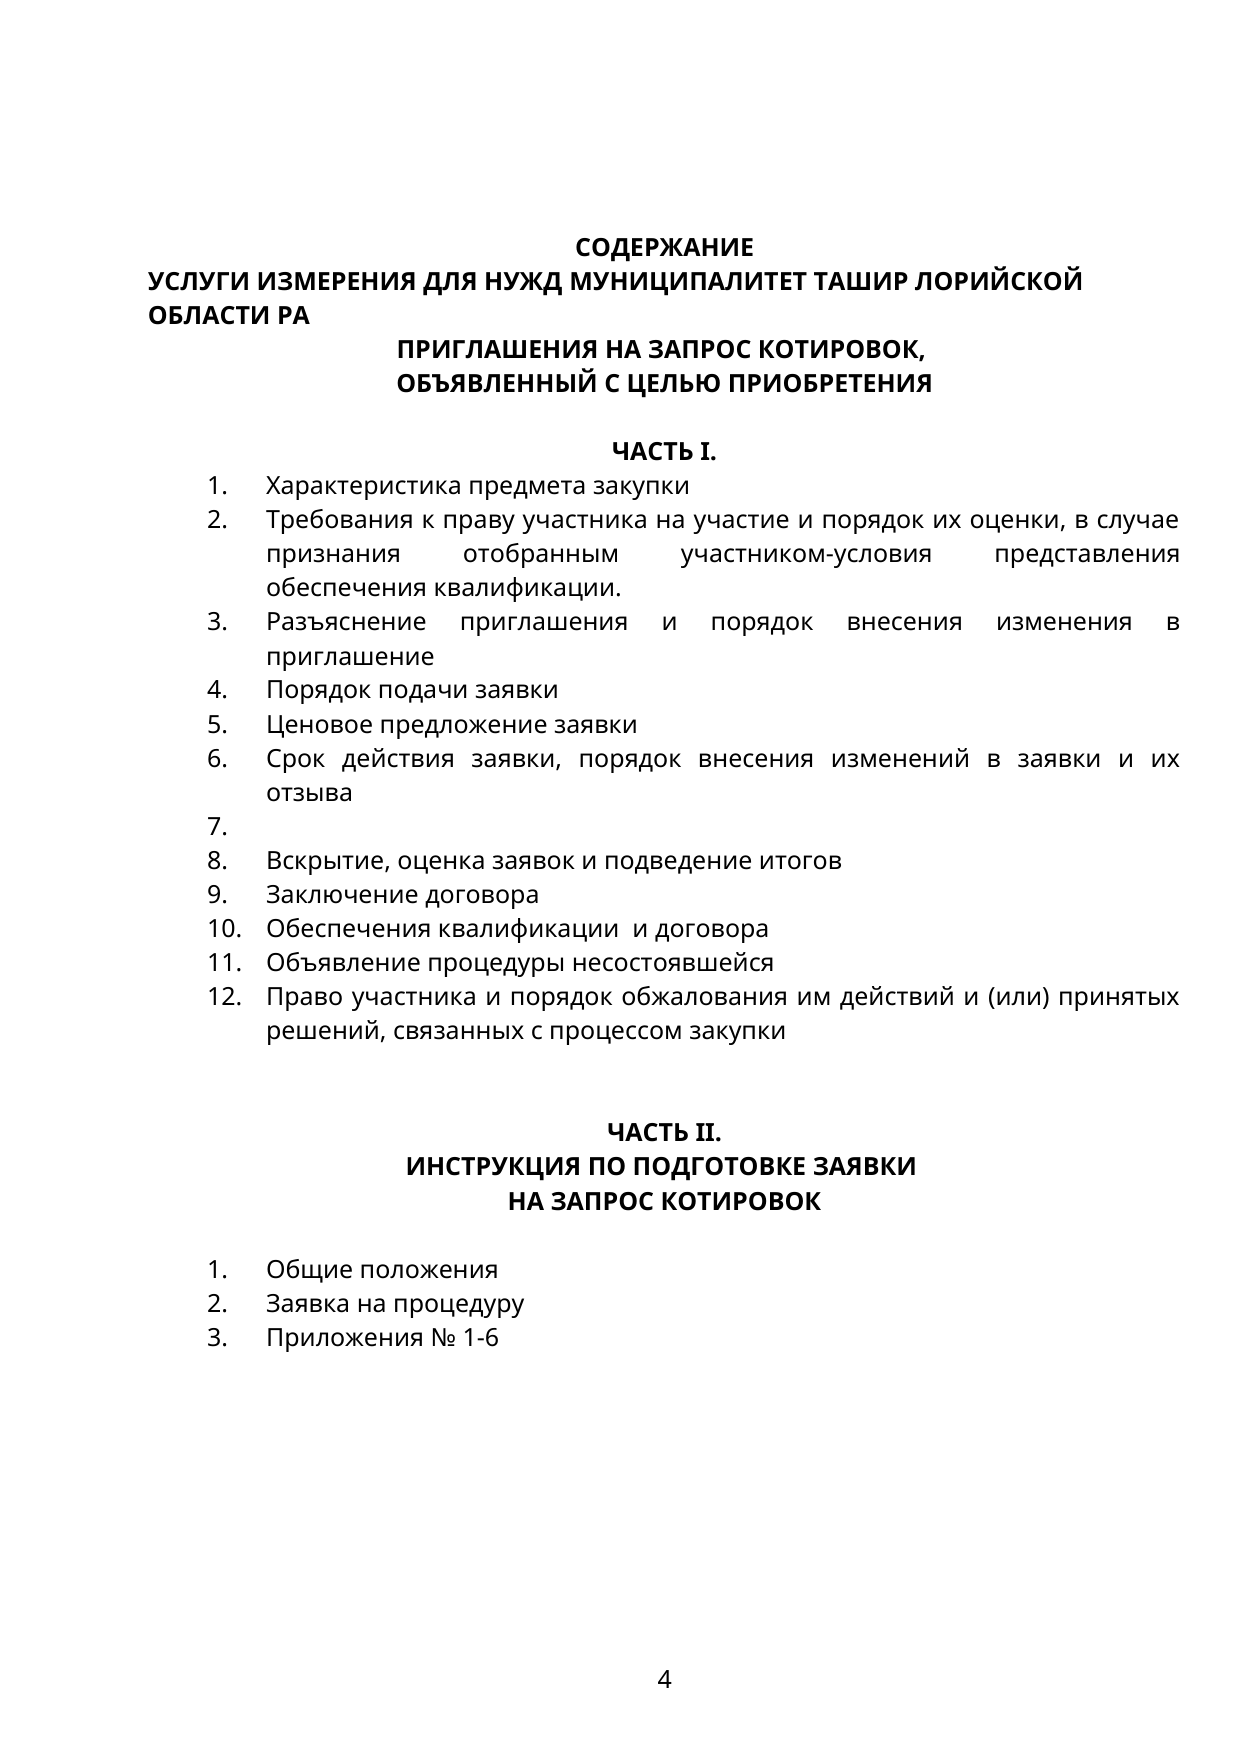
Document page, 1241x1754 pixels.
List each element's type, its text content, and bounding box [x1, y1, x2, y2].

text ЧАСТЬ I. [148, 434, 1181, 468]
text 10. Обеспечения квалификации и договора [207, 911, 1181, 945]
text 2. Заявка на процедуру [207, 1285, 1181, 1319]
text 6. Срок действия заявки, порядок внесения изменений в заявки и их отзыва [207, 740, 1181, 808]
text 9. Заключение договора [207, 877, 1181, 911]
text 5. Ценовое предложение заявки [207, 706, 1181, 740]
text 4. Порядок подачи заявки [207, 672, 1181, 706]
text 8. Вскрытие, оценка заявок и подведение итогов [207, 842, 1181, 877]
text 1. Общие положения [207, 1251, 1181, 1285]
text 11. Объявление процедуры несостоявшейся [207, 945, 1181, 979]
text 2. Требования к праву участника на участие и порядок их оценки, в случае признания отобранным участником-условия представления обеспечения квалификации. [207, 502, 1181, 604]
text 7. [207, 808, 1181, 842]
text 3. Приложения № 1-6 [207, 1319, 1181, 1353]
text СОДЕРЖАНИЕ [148, 229, 1181, 263]
text 1. Характеристика предмета закупки [207, 468, 1181, 502]
text ПРИГЛАШЕНИЯ НА ЗАПРОС КОТИРОВОК, ОБЪЯВЛЕННЫЙ С ЦЕЛЬЮ ПРИОБРЕТЕНИЯ [148, 332, 1181, 400]
text ИНСТРУКЦИЯ ПО ПОДГОТОВКЕ ЗАЯВКИ НА ЗАПРОС КОТИРОВОК [148, 1149, 1181, 1217]
text УСЛУГИ ИЗМЕРЕНИЯ ДЛЯ НУЖД МУНИЦИПАЛИТЕТ ТАШИР ЛОРИЙСКОЙ ОБЛАСТИ РА [148, 263, 1181, 332]
text ЧАСТЬ II. [148, 1115, 1181, 1149]
text 12. Право участника и порядок обжалования им действий и (или) принятых решений, связанных с процессом закупки [207, 979, 1181, 1047]
text 3. Разъяснение приглашения и порядок внесения изменения в приглашение [207, 604, 1181, 672]
